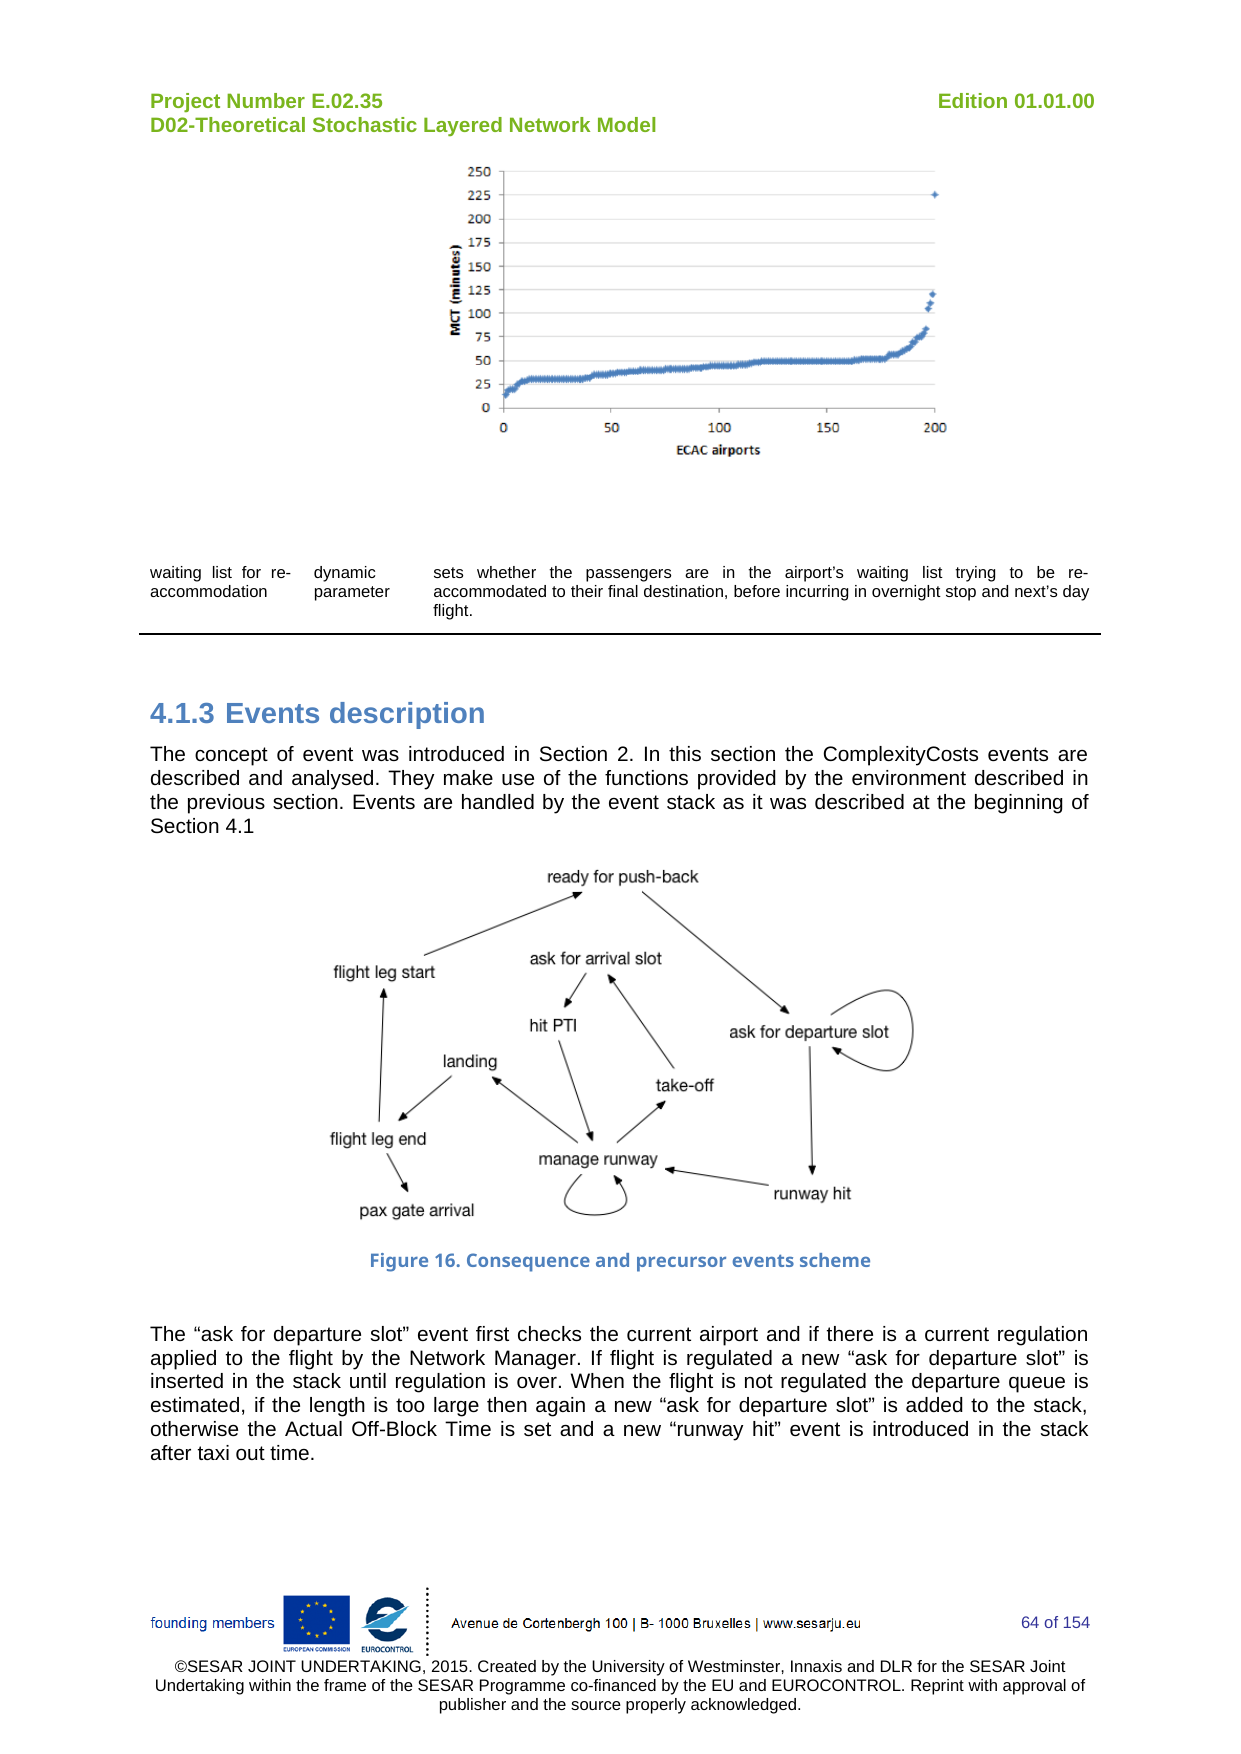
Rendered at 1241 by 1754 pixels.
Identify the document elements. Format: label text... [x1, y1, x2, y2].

picture [149, 1586, 860, 1656]
picture [437, 162, 954, 466]
text The “ask for departure slot” event first checks the current airport and if there is a current regulation applied to the flight by the Network Manager. If flight is regulated a new “ask for departure slot” is inserted in the stack until regulation is over. When the flight is not regulated the departure queue is estimated, if the length is too large then again a new “ask for departure slot” is added to the stack, otherwise the Actual Off-Block Time is set and a new “runway hit” event is introduced in the stack after taxi out time. [150, 1321, 1090, 1465]
text Figure 16. Consequence and precursor events scheme [150, 1247, 1090, 1272]
text The concept of event was introduced in Section 2. In this section the ComplexityCosts events are described and analysed. They make use of the functions provided by the environment described in the previous section. Events are handled by the event stack as it was described at the beginning of Section 4.1 [150, 742, 1090, 838]
subtitle Events description [150, 696, 1090, 729]
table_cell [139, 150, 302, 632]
picture [315, 850, 925, 1235]
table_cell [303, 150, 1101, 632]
